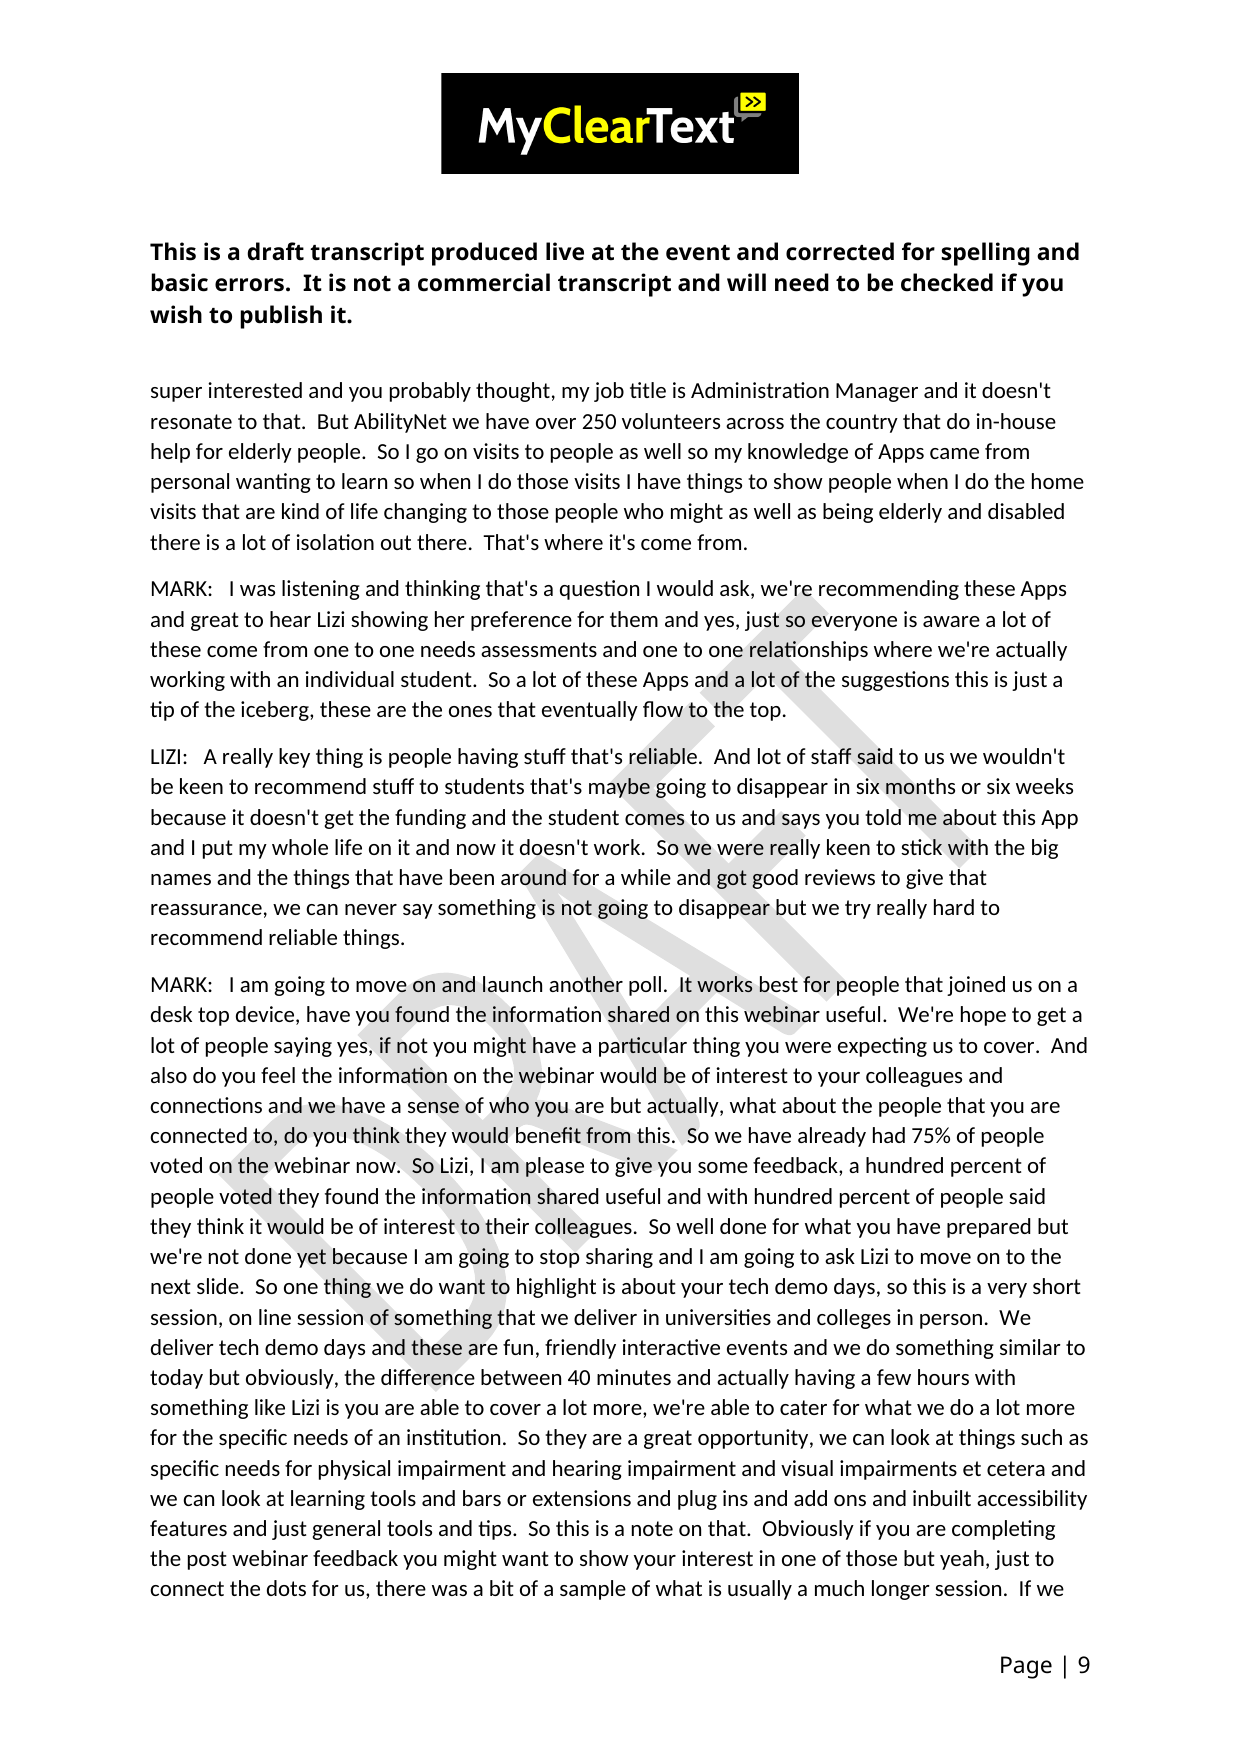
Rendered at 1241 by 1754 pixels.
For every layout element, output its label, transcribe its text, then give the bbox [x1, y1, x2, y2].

text LIZI: A really key thing is people having stuff that's reliable. And lot of staff said to us we wouldn't be keen to recommend stuff to students that's maybe going to disappear in six months or six weeks because it doesn't get the funding and the student comes to us and says you told me about this App and I put my whole life on it and now it doesn't work. So we were really keen to stick with the big names and the things that have been around for a while and got good reviews to give that reassurance, we can never say something is not going to disappear but we try really hard to recommend reliable things. [150, 742, 1090, 952]
text MARK: I was listening and thinking that's a question I would ask, we're recommending these Apps and great to hear Lizi showing her preference for them and yes, just so everyone is aware a lot of these come from one to one needs assessments and one to one relationships where we're actually working with an individual student. So a lot of these Apps and a lot of the suggestions this is just a tip of the iceberg, these are the ones that eventually flow to the top. [150, 574, 1090, 723]
picture [441, 73, 799, 174]
